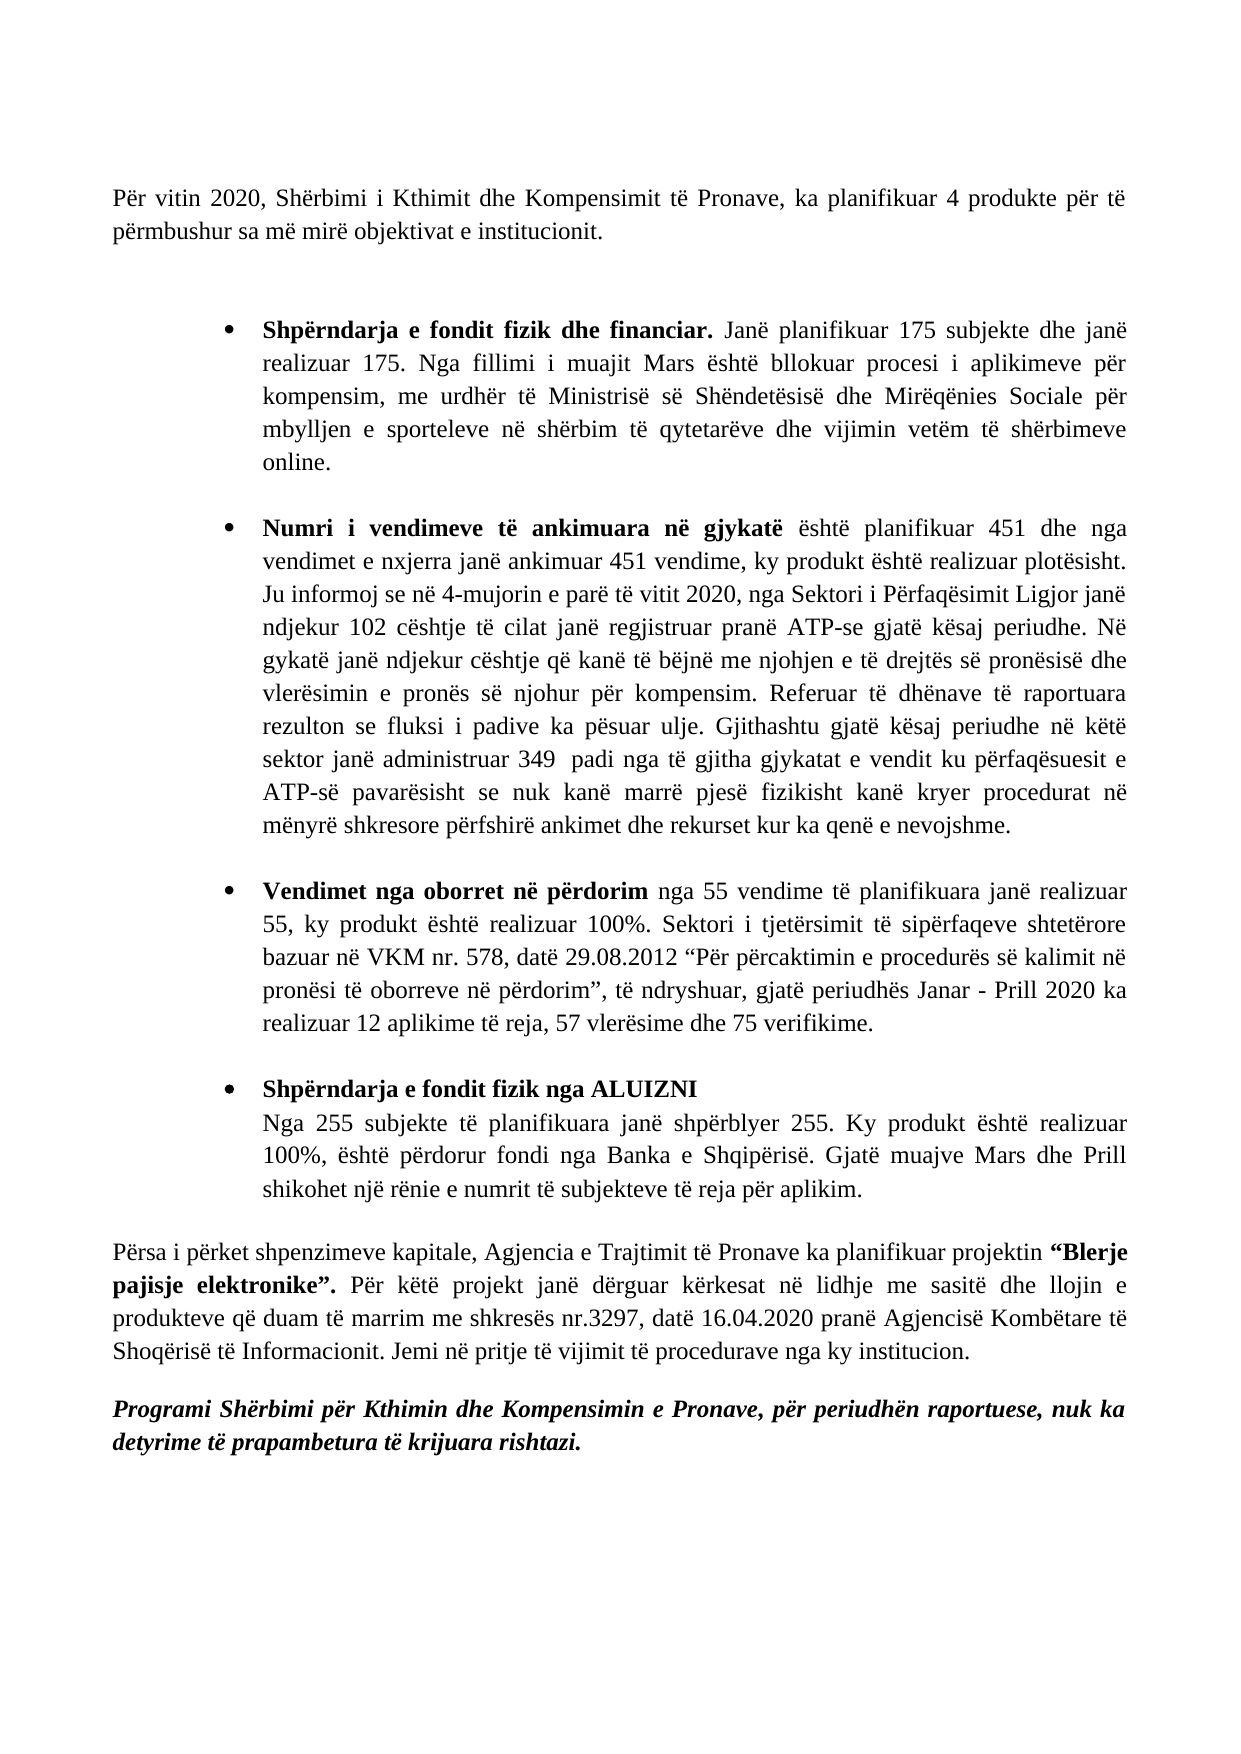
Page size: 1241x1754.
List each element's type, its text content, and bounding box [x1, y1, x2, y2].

list Nga 255 subjekte të planifikuara janë shpërblyer 255. Ky produkt është realizuar 100%, është përdorur fondi nga Banka e Shqipërisë. Gjatë muajve Mars dhe Prill shikohet një rënie e numrit të subjekteve të reja për aplikim. [262, 1108, 1128, 1202]
text Përsa i përket shpenzimeve kapitale, Agjencia e Trajtimit të Pronave ka planifikuar projektin “Blerje pajisje elektronike”. Për këtë projekt janë dërguar kërkesat në lidhje me sasitë dhe llojin e produkteve që duam të marrim me shkresës nr.3297, datë 16.04.2020 pranë Agjencisë Kombëtare të Shoqërisë të Informacionit. Jemi në pritje të vijimit të procedurave nga ky institucion. [112, 1237, 1128, 1365]
list Vendimet nga oborret në përdorim nga 55 vendime të planifikuara janë realizuar 55, ky produkt është realizuar 100%. Sektori i tjetërsimit të sipërfaqeve shtetërore bazuar në VKM nr. 578, datë 29.08.2012 “Për përcaktimin e procedurës së kalimit në pronësi të oborreve në përdorim”, të ndryshuar, gjatë periudhës Janar - Prill 2020 ka realizuar 12 aplikime të reja, 57 vlerësime dhe 75 verifikime. [225, 876, 1128, 1037]
text Për vitin 2020, Shërbimi i Kthimit dhe Kompensimit të Pronave, ka planifikuar 4 produkte për të përmbushur sa më mirë objektivat e institucionit. [112, 183, 1128, 245]
list Shpërndarja e fondit fizik nga ALUIZNI [225, 1074, 1128, 1103]
text Programi Shërbimi për Kthimin dhe Kompensimin e Pronave, për periudhën raportuese, nuk ka detyrime të prapambetura të krijuara rishtazi. [112, 1394, 1128, 1456]
list Numri i vendimeve të ankimuara në gjykatë është planifikuar 451 dhe nga vendimet e nxjerra janë ankimuar 451 vendime, ky produkt është realizuar plotësisht. Ju informoj se në 4-mujorin e parë të vitit 2020, nga Sektori i Përfaqësimit Ligjor janë ndjekur 102 cështje të cilat janë regjistruar pranë ATP-se gjatë kësaj periudhe. Në gykatë janë ndjekur cështje që kanë të bëjnë me njohjen e të drejtës së pronësisë dhe vlerësimin e pronës së njohur për kompensim. Referuar të dhënave të raportuara rezulton se fluksi i padive ka pësuar ulje. Gjithashtu gjatë kësaj periudhe në këtë sektor janë administruar 349 padi nga të gjitha gjykatat e vendit ku përfaqësuesit e ATP-së pavarësisht se nuk kanë marrë pjesë fizikisht kanë kryer procedurat në mënyrë shkresore përfshirë ankimet dhe rekurset kur ka qenë e nevojshme. [225, 513, 1128, 839]
list Shpërndarja e fondit fizik dhe financiar. Janë planifikuar 175 subjekte dhe janë realizuar 175. Nga fillimi i muajit Mars është bllokuar procesi i aplikimeve për kompensim, me urdhër të Ministrisë së Shëndetësisë dhe Mirëqënies Sociale për mbylljen e sporteleve në shërbim të qytetarëve dhe vijimin vetëm të shërbimeve online. [225, 315, 1128, 476]
